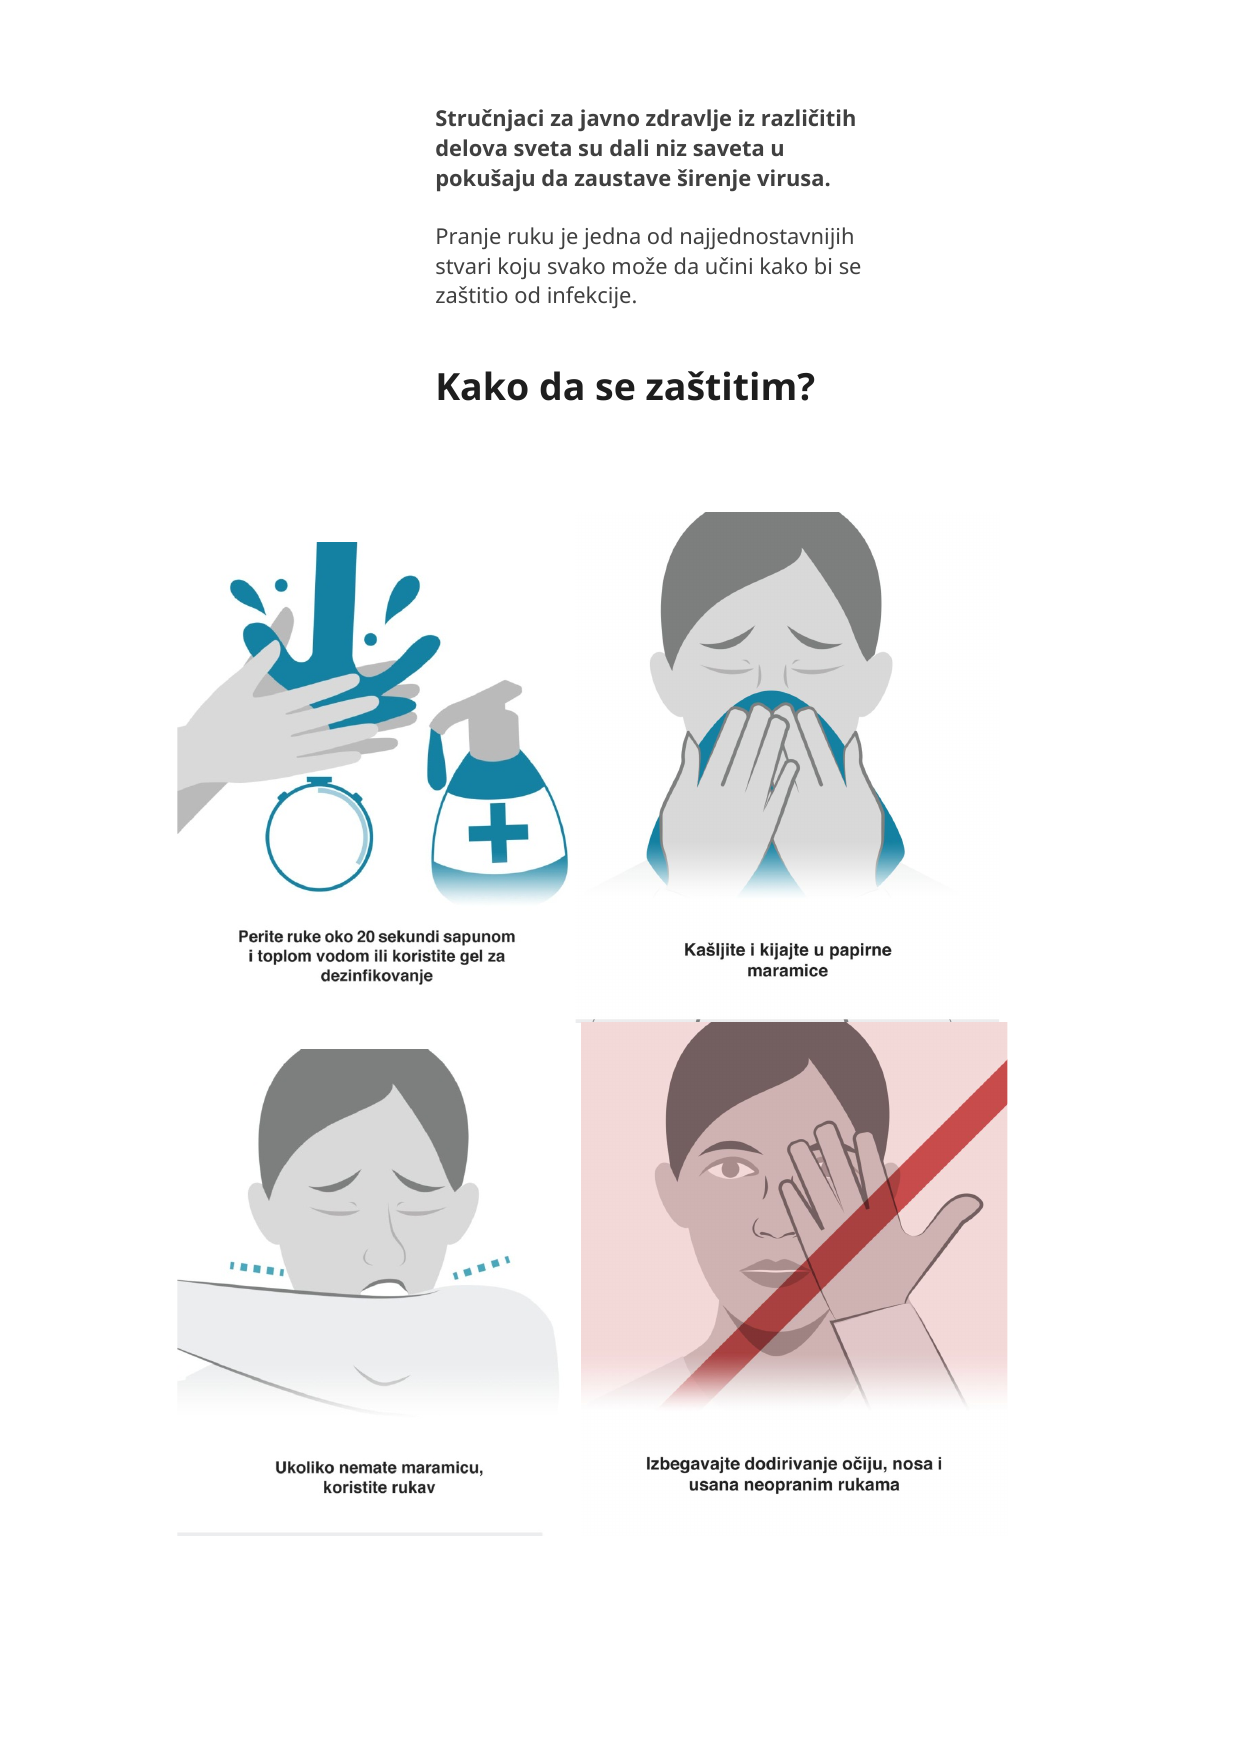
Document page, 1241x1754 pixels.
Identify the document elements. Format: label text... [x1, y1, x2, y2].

text Kako da se zaštitim? [435, 360, 864, 411]
text Stručnjaci za javno zdravlje iz različitih delova sveta su dali niz saveta u pokušaju da zaustave širenje virusa. [435, 103, 864, 193]
picture [177, 512, 1008, 1536]
text Pranje ruku je jedna od najjednostavnijih stvari koju svako može da učini kako bi se zaštitio od infekcije. [435, 221, 864, 310]
